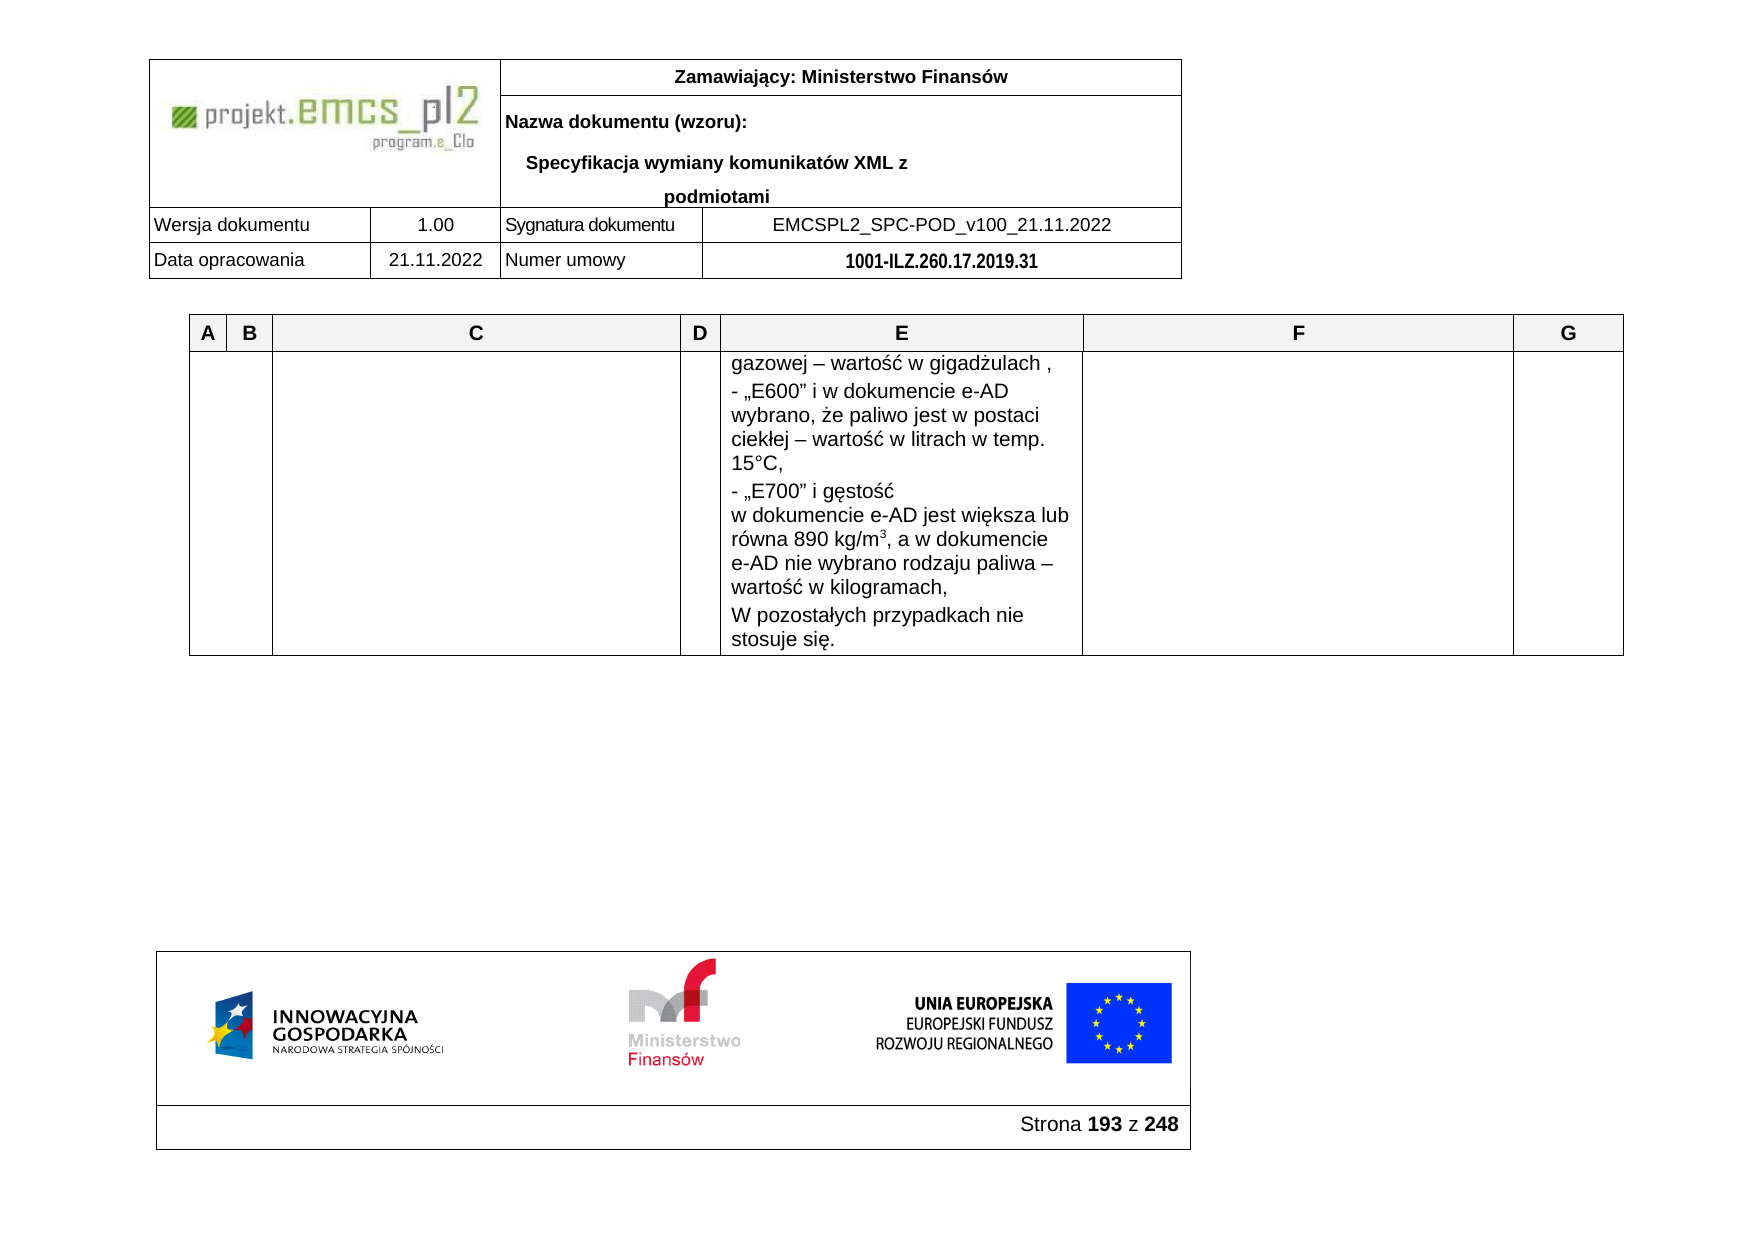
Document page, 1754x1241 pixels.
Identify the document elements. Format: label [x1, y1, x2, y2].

picture [167, 957, 481, 1093]
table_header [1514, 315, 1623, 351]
picture [158, 71, 492, 162]
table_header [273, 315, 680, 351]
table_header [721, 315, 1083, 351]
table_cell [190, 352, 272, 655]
picture [855, 957, 1191, 1089]
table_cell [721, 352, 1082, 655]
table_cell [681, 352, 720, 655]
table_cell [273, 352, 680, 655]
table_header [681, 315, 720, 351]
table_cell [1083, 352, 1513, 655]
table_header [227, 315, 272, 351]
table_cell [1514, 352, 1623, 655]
picture [629, 957, 740, 1093]
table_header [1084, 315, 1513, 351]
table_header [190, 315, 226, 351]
